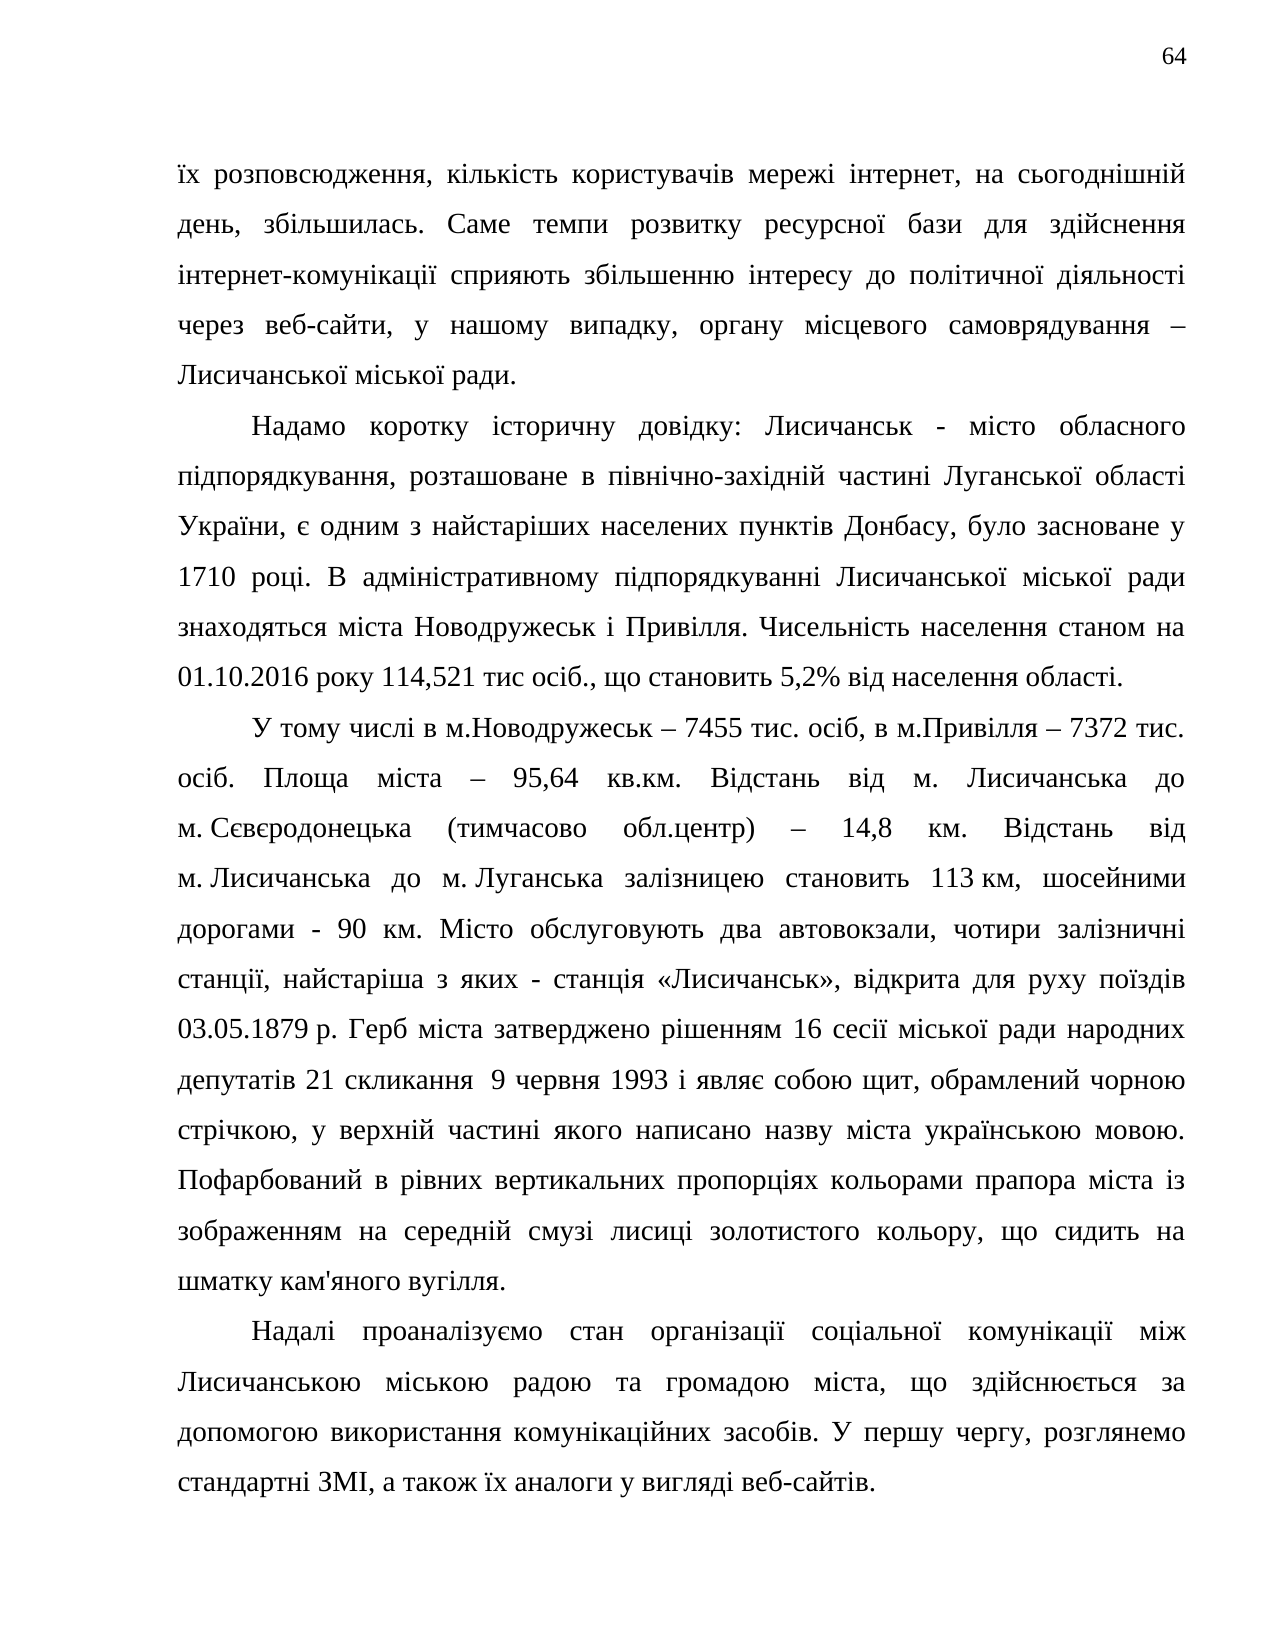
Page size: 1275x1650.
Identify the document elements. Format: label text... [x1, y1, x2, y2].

text Надалі проаналізуємо стан організації соціальної комунікації між Лисичанською міською радою та громадою міста, що здійснюється за допомогою використання комунікаційних засобів. У першу чергу, розглянемо стандартні ЗМІ, а також їх аналоги у вигляді веб-сайтів. [177, 1313, 1186, 1498]
text Надамо коротку історичну довідку: Лисичанськ - місто обласного підпорядкування, розташоване в північно-західній частині Луганської області України, є одним з найстаріших населених пунктів Донбасу, було засноване у 1710 році. В адміністративному підпорядкуванні Лисичанської міської ради знаходяться міста Новодружеськ і Привілля. Чисельність населення станом на 01.10.2016 року 114,521 тис осіб., що становить 5,2% від населення області. [177, 408, 1186, 693]
text У тому числі в м.Новодружеськ – 7455 тис. осіб, в м.Привілля – 7372 тис. осіб. Площа міста – 95,64 кв.км. Відстань від м. Лисичанська до м. Сєвєродонецька (тимчасово обл.центр) – 14,8 км. Відстань від м. Лисичанська до м. Луганська залізницею становить 113 км, шосейними дорогами - 90 км. Місто обслуговують два автовокзали, чотири залізничні станції, найстаріша з яких - станція «Лисичанськ», відкрита для руху поїздів 03.05.1879 р. Герб міста затверджено рішенням 16 сесії міської ради народних депутатів 21 скликання 9 червня 1993 і являє собою щит, обрамлений чорною стрічкою, у верхній частині якого написано назву міста українською мовою. Пофарбований в рівних вертикальних пропорціях кольорами прапора міста із зображенням на середній смузі лисиці золотистого кольору, що сидить на шматку кам'яного вугілля. [177, 710, 1186, 1297]
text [177, 156, 1186, 391]
